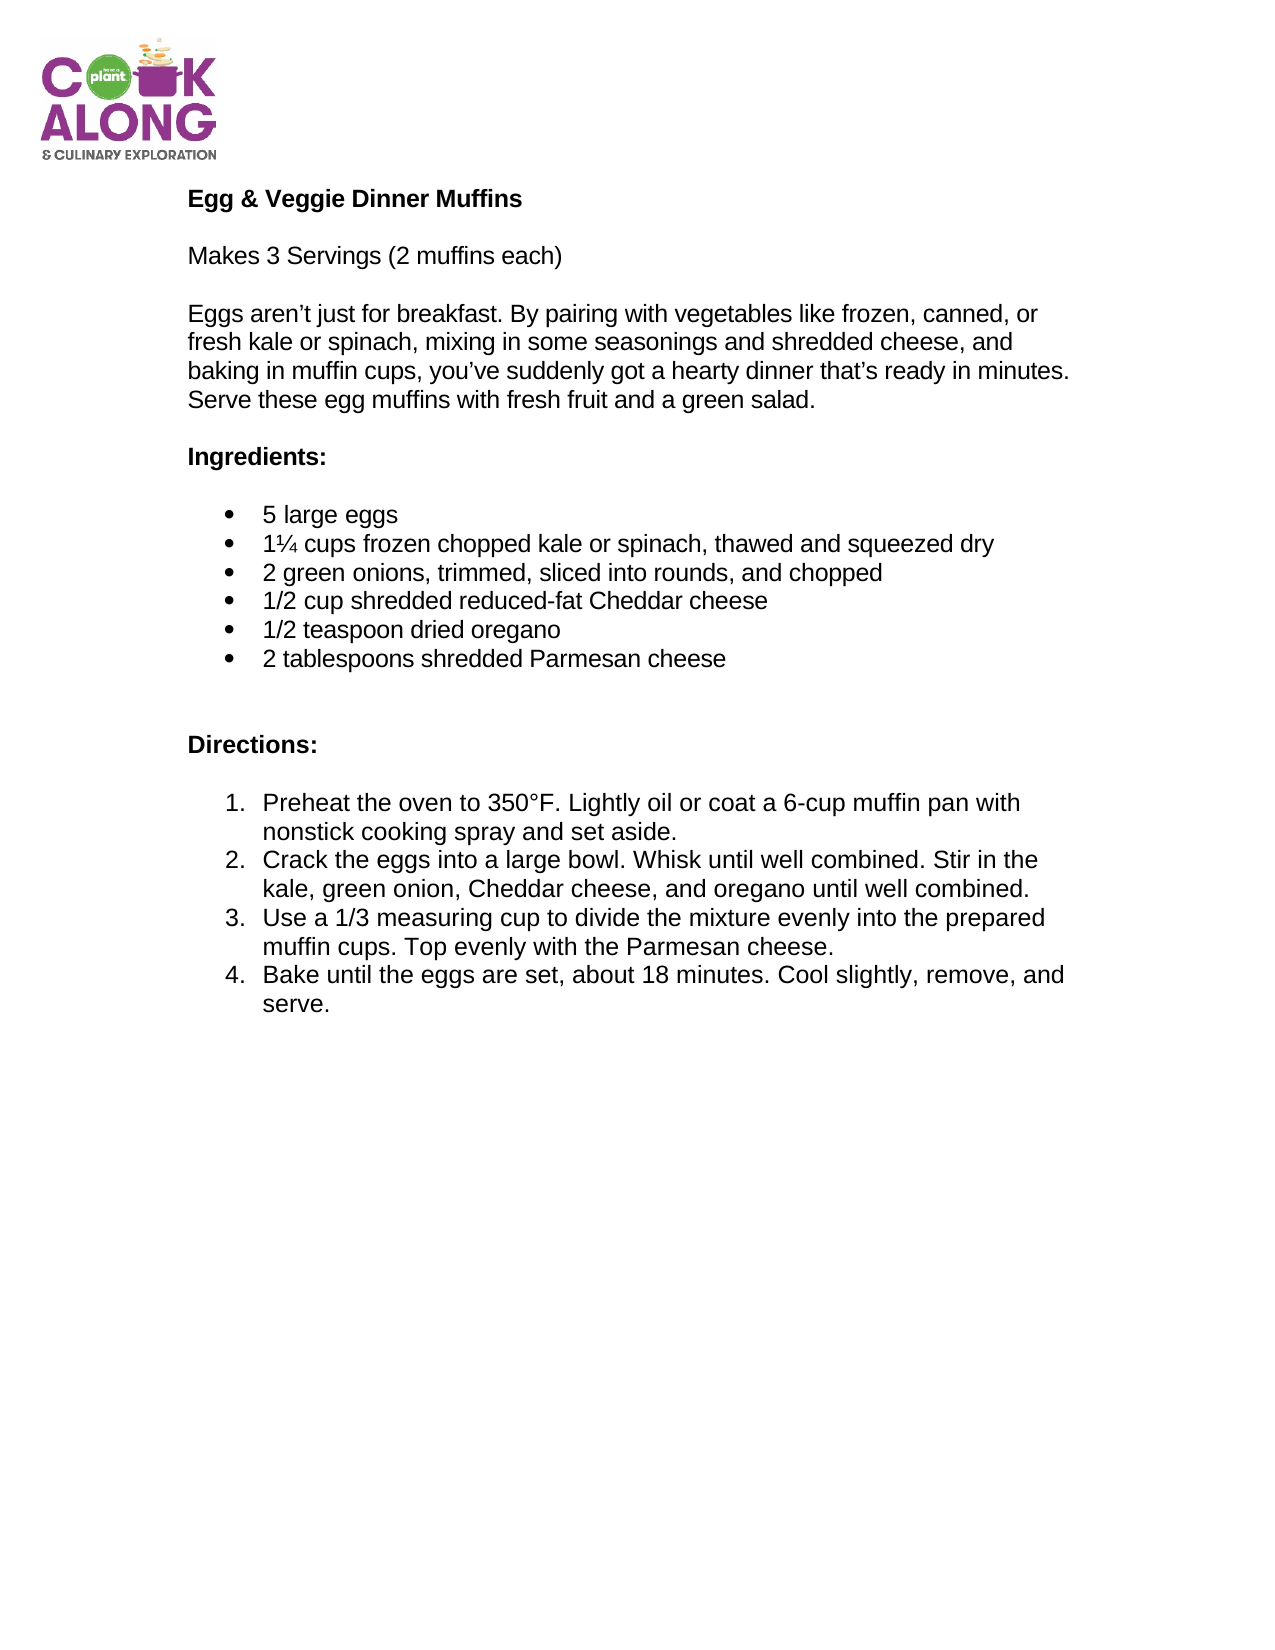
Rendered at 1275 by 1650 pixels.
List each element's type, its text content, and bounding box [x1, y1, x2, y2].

list 5 large eggs [225, 500, 1087, 529]
text Egg & Veggie Dinner Muffins [187, 183, 1087, 241]
list Bake until the eggs are set, about 18 minutes. Cool slightly, remove, and serve. [225, 960, 1087, 1018]
text Ingredients: [187, 442, 1087, 471]
list 1/2 cup shredded reduced-fat Cheddar cheese [225, 586, 1087, 615]
list 2 tablespoons shredded Parmesan cheese [225, 644, 1087, 673]
list 1/2 teaspoon dried oregano [225, 615, 1087, 644]
list 2 green onions, trimmed, sliced into rounds, and chopped [225, 557, 1087, 586]
list Preheat the oven to 350°F. Lightly oil or coat a 6-cup muffin pan with nonstick cooking spray and set aside. [225, 788, 1087, 845]
text Eggs aren’t just for breakfast. By pairing with vegetables like frozen, canned, or fresh kale or spinach, mixing in some seasonings and shredded cheese, and baking in muffin cups, you’ve suddenly got a hearty dinner that’s ready in minutes. Serve these egg muffins with fresh fruit and a green salad. [187, 298, 1087, 413]
list Crack the eggs into a large bowl. Whisk until well combined. Stir in the kale, green onion, Cheddar cheese, and oregano until well combined. [225, 845, 1087, 903]
list 1¼ cups frozen chopped kale or spinach, thawed and squeezed dry [225, 529, 1087, 557]
text Makes 3 Servings (2 muffins each) [187, 241, 1087, 270]
list Use a 1/3 measuring cup to divide the mixture evenly into the prepared muffin cups. Top evenly with the Parmesan cheese. [225, 903, 1087, 960]
picture [40, 36, 216, 160]
text Directions: [187, 730, 1087, 759]
